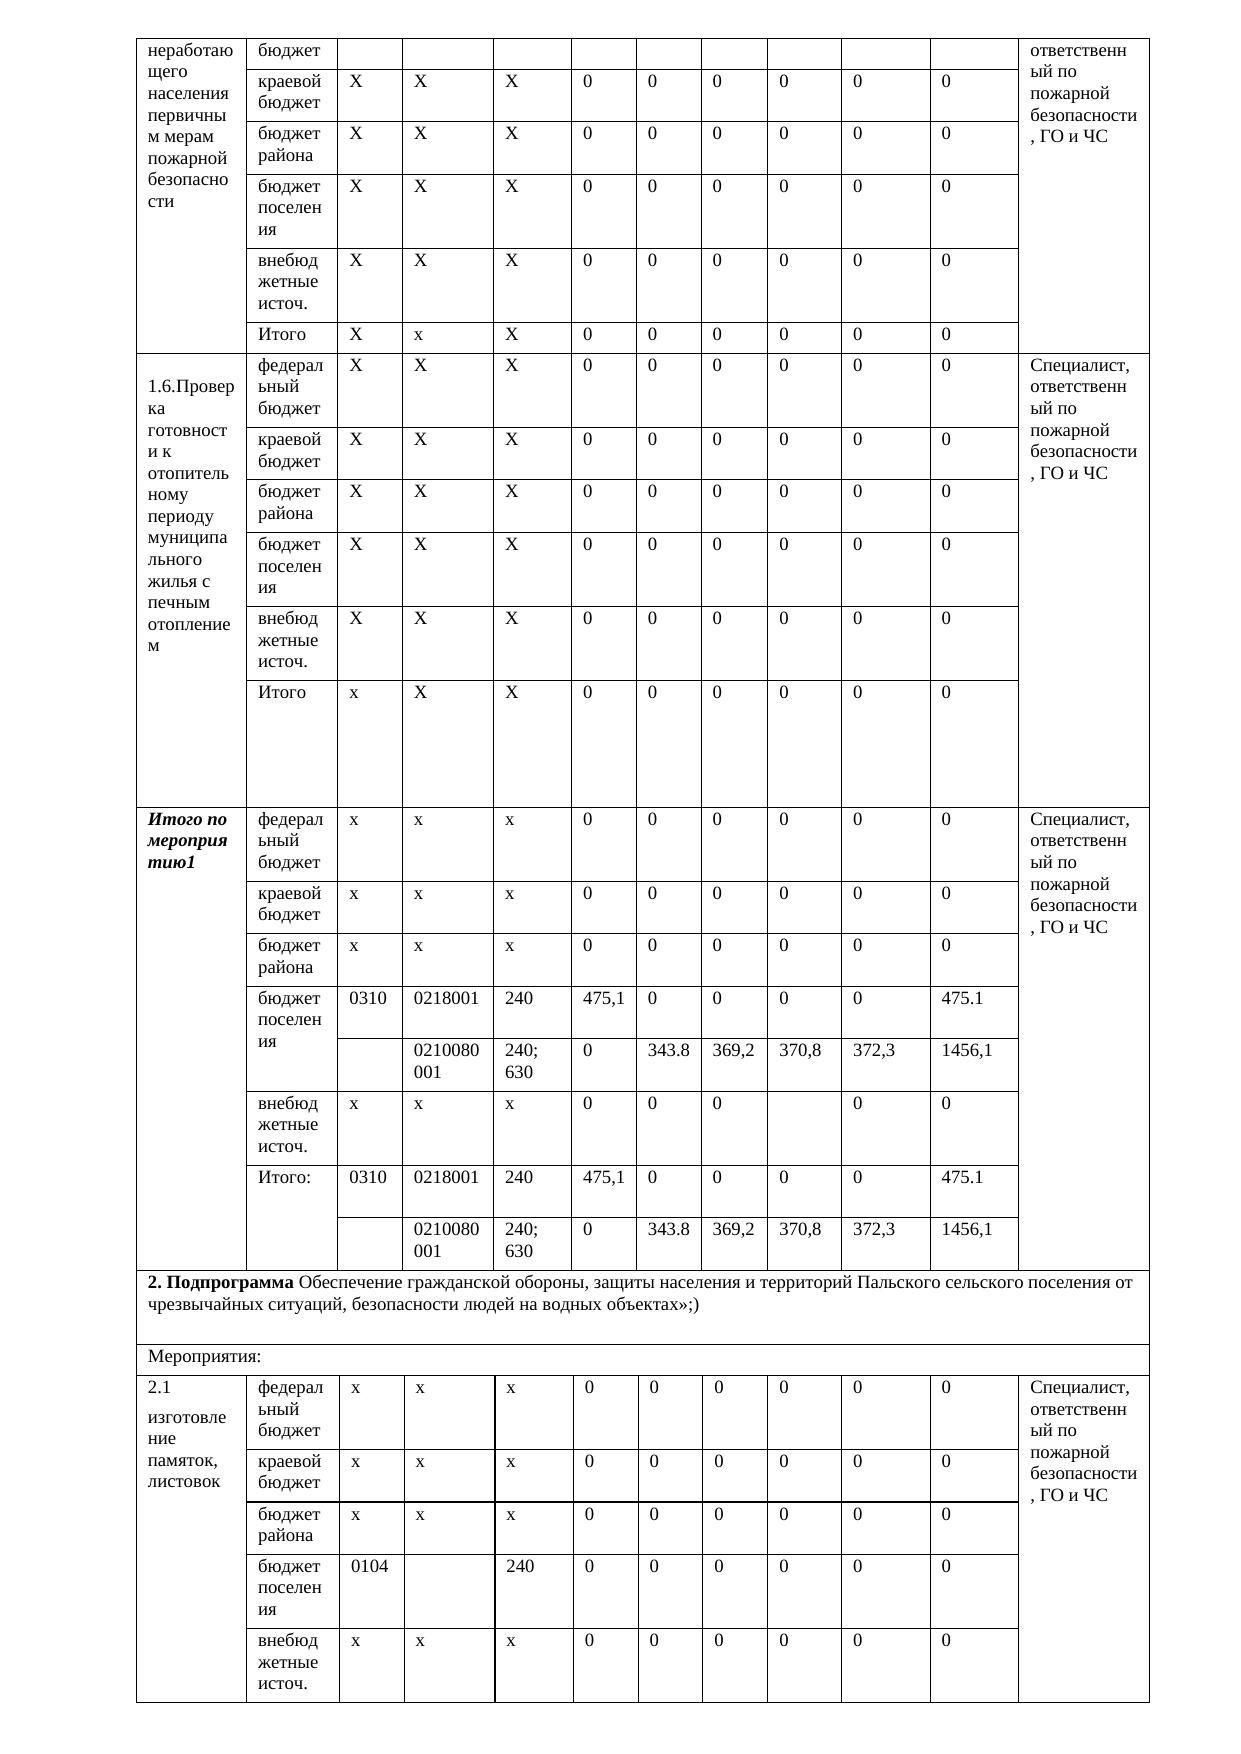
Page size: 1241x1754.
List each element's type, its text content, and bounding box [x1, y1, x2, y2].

table_cell х [405, 1629, 494, 1702]
table_cell Х [338, 175, 402, 248]
table_cell 0 [931, 808, 1018, 881]
table_cell Х [494, 533, 571, 606]
table_cell х [403, 808, 493, 881]
table_cell х [403, 1092, 493, 1165]
table_cell 0310 [338, 987, 402, 1038]
table_cell 0 [768, 175, 841, 248]
table_cell х [496, 1450, 573, 1501]
table_cell 0 [639, 1629, 702, 1702]
table_cell 0 [931, 1092, 1018, 1165]
table_cell 475,1 [572, 1166, 636, 1217]
table_cell Х [338, 480, 402, 532]
table_cell 0 [637, 480, 701, 532]
table_cell 369,2 [702, 1218, 767, 1270]
table_cell 0 [768, 987, 841, 1038]
table_cell 0 [931, 882, 1018, 933]
table_cell х [494, 934, 571, 986]
table_cell 343.8 [637, 1218, 701, 1270]
table_cell 0 [637, 533, 701, 606]
table_cell 0 [703, 1503, 767, 1554]
table_cell бюджет района [247, 122, 337, 174]
table_cell 0 [702, 987, 767, 1038]
table_cell 343.8 [637, 1039, 701, 1091]
table_cell х [494, 1092, 571, 1165]
table_cell Х [403, 70, 493, 121]
table_cell Специалист, ответственный по пожарной безопасности, ГО и ЧС [1019, 808, 1149, 1270]
table_cell 0 [842, 1555, 930, 1628]
table_cell 0 [931, 681, 1018, 807]
table_cell 1456,1 [931, 1039, 1018, 1091]
table_cell 0 [768, 354, 841, 427]
table_cell х [338, 1092, 402, 1165]
table_cell 0 [703, 1555, 767, 1628]
table_cell Х [338, 70, 402, 121]
table_cell 0 [702, 323, 767, 353]
table_cell 0 [931, 1555, 1018, 1628]
table_cell 0 [702, 480, 767, 532]
table_cell х [494, 808, 571, 881]
table_cell 0 [842, 1166, 930, 1217]
table_cell 0 [572, 249, 636, 322]
table_cell х [338, 882, 402, 933]
table_cell 240 [494, 1166, 571, 1217]
table_cell Х [494, 681, 571, 807]
table_cell федеральный бюджет [247, 354, 337, 427]
table_cell 475,1 [572, 987, 636, 1038]
table_cell 0 [637, 70, 701, 121]
table_cell 240 [496, 1555, 573, 1628]
table_cell краевой бюджет [247, 882, 337, 933]
table_cell Х [494, 70, 571, 121]
table_cell 0 [768, 1629, 841, 1702]
table_cell 0 [702, 175, 767, 248]
table_cell 0 [702, 1092, 767, 1165]
table_cell 0 [639, 1376, 702, 1449]
table_cell 0 [702, 428, 767, 479]
table_cell х [496, 1629, 573, 1702]
table_cell Специалист, ответственный по пожарной безопасности, ГО и ЧС [1019, 354, 1149, 807]
table_cell 0 [842, 987, 930, 1038]
table_cell 0 [842, 175, 930, 248]
table_cell 0 [572, 934, 636, 986]
table_cell 0 [637, 1092, 701, 1165]
table_cell 0 [574, 1450, 638, 1501]
table_cell 0 [574, 1503, 638, 1554]
table_cell бюджет района [247, 1503, 339, 1554]
table_cell 0 [768, 934, 841, 986]
table_cell 372,3 [842, 1039, 930, 1091]
table_cell 0210080001 [403, 1039, 493, 1091]
table_cell федеральный бюджет [247, 39, 337, 69]
table_cell 0 [842, 323, 930, 353]
table_cell 0 [637, 882, 701, 933]
table_cell Х [494, 39, 571, 69]
table_cell 0 [768, 39, 841, 69]
table_cell 0 [931, 323, 1018, 353]
table_cell Х [403, 480, 493, 532]
table_cell Х [403, 354, 493, 427]
table_cell 0 [931, 533, 1018, 606]
table_cell 0 [842, 1450, 930, 1501]
table_cell 0 [842, 354, 930, 427]
table_cell х [338, 681, 402, 807]
table_cell 0 [572, 323, 636, 353]
table_cell краевой бюджет [247, 70, 337, 121]
table_cell 240; 630 [494, 1218, 571, 1270]
table_cell 0 [842, 882, 930, 933]
table_cell бюджет поселения [247, 175, 337, 248]
table_cell Х [494, 428, 571, 479]
table_cell 0 [637, 122, 701, 174]
table_cell 0 [637, 249, 701, 322]
table_cell 0 [702, 122, 767, 174]
table_cell 0 [702, 533, 767, 606]
table_cell 0 [768, 1166, 841, 1217]
table_cell краевой бюджет [247, 428, 337, 479]
table_cell 0 [702, 607, 767, 680]
table_cell 0 [639, 1450, 702, 1501]
table_cell 0 [574, 1629, 638, 1702]
table_cell 0 [637, 808, 701, 881]
table_cell Х [494, 480, 571, 532]
table_cell 0 [702, 354, 767, 427]
table_cell 0 [768, 1450, 841, 1501]
table_cell 0 [768, 1555, 841, 1628]
table_cell Х [338, 607, 402, 680]
table_cell 0 [842, 1376, 930, 1449]
table_cell х [338, 808, 402, 881]
table_cell краевой бюджет [247, 1450, 339, 1501]
table_cell внебюджетные источ. [247, 1092, 337, 1165]
table_cell 0 [702, 249, 767, 322]
table_cell 0 [768, 681, 841, 807]
table_cell [405, 1555, 494, 1628]
table_cell х [494, 882, 571, 933]
table_cell Х [494, 607, 571, 680]
table_cell 0 [572, 480, 636, 532]
table_cell Мероприятия: [137, 1345, 1149, 1375]
table_cell х [340, 1450, 404, 1501]
table_cell 0 [842, 607, 930, 680]
table_cell 0 [574, 1376, 638, 1449]
table_cell х [496, 1376, 573, 1449]
table_cell 0 [768, 323, 841, 353]
table_cell 0310 [338, 1166, 402, 1217]
table_cell 0 [842, 39, 930, 69]
table_cell Х [338, 122, 402, 174]
table_cell 475.1 [931, 987, 1018, 1038]
table_cell 0 [768, 122, 841, 174]
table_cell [1019, 39, 1149, 353]
table_cell 2.1 изготовление памяток, листовок [137, 1376, 246, 1702]
table_cell 0 [637, 428, 701, 479]
table_cell Итого [247, 323, 337, 353]
table_cell 0 [572, 175, 636, 248]
table_cell 0 [637, 607, 701, 680]
table_cell 0 [572, 122, 636, 174]
table_cell х [405, 1450, 494, 1501]
table_cell 2. Подпрограмма Обеспечение гражданской обороны, защиты населения и территорий Пальского сельского поселения от чрезвычайных ситуаций, безопасности людей на водных объектах»;) [137, 1271, 1149, 1344]
table_cell бюджет поселения [247, 987, 337, 1091]
table_cell 0 [637, 39, 701, 69]
table_cell 0 [768, 70, 841, 121]
table_cell Х [403, 249, 493, 322]
table_cell 0 [931, 1376, 1018, 1449]
table_cell 0 [768, 1376, 841, 1449]
table_cell бюджет района [247, 934, 337, 986]
table_cell 0210080001 [403, 1218, 493, 1270]
table_cell [338, 1218, 402, 1270]
table_cell 0 [931, 1450, 1018, 1501]
table_cell 0 [768, 808, 841, 881]
table_cell 240 [494, 987, 571, 1038]
table_cell 0 [572, 70, 636, 121]
table_cell Х [403, 607, 493, 680]
table_cell 0 [842, 480, 930, 532]
table_cell 0 [637, 934, 701, 986]
table_cell Х [494, 249, 571, 322]
table_cell 0 [702, 70, 767, 121]
table_cell 0 [702, 934, 767, 986]
table_cell 0 [702, 681, 767, 807]
table_cell внебюджетные источ. [247, 249, 337, 322]
table_cell 0 [931, 428, 1018, 479]
table_cell Х [403, 175, 493, 248]
table_cell [768, 1092, 841, 1165]
table_cell 0 [703, 1629, 767, 1702]
table_cell 0 [931, 70, 1018, 121]
table_cell 0 [572, 1039, 636, 1091]
table_cell Итого [247, 681, 337, 807]
table_cell 0 [768, 533, 841, 606]
table_cell 0 [639, 1503, 702, 1554]
table_cell [338, 1039, 402, 1091]
table_cell 0 [931, 122, 1018, 174]
table_cell 0 [931, 480, 1018, 532]
table_cell 0 [703, 1450, 767, 1501]
table_cell 0 [842, 533, 930, 606]
table_cell 0 [572, 808, 636, 881]
table_cell х [340, 1376, 404, 1449]
table_cell 0 [572, 428, 636, 479]
table_cell 0 [572, 1092, 636, 1165]
table_cell федеральный бюджет [247, 808, 337, 881]
table_cell 0 [842, 249, 930, 322]
table_cell 0 [931, 39, 1018, 69]
table_cell 0 [574, 1555, 638, 1628]
table_cell Итого: [247, 1166, 337, 1270]
table_cell 0 [768, 882, 841, 933]
table_cell бюджет района [247, 480, 337, 532]
table_cell х [403, 882, 493, 933]
table_cell 0 [842, 122, 930, 174]
table_cell х [403, 323, 493, 353]
table_cell бюджет поселения [247, 533, 337, 606]
table_cell 0 [639, 1555, 702, 1628]
table_cell 0 [768, 428, 841, 479]
table_cell 1456,1 [931, 1218, 1018, 1270]
table_cell бюджет поселения [247, 1555, 339, 1628]
table_cell 0 [931, 249, 1018, 322]
table_cell 0218001 [403, 1166, 493, 1217]
table_cell Х [338, 39, 402, 69]
table_cell 0 [703, 1376, 767, 1449]
table_cell Х [494, 122, 571, 174]
table_cell 0 [842, 428, 930, 479]
table_cell х [340, 1503, 404, 1554]
table_cell 1.6.Проверка готовности к отопительному периоду муниципального жилья с печным отоплением [137, 354, 246, 807]
table_cell 240; 630 [494, 1039, 571, 1091]
table_cell 0 [572, 533, 636, 606]
table_cell 0 [572, 39, 636, 69]
table_cell х [405, 1376, 494, 1449]
table_cell 0 [931, 1629, 1018, 1702]
table_cell х [338, 934, 402, 986]
table_cell федеральный бюджет [247, 1376, 339, 1449]
table_cell 0 [768, 249, 841, 322]
table_cell 0 [572, 607, 636, 680]
table_cell Итого по мероприятию1 [137, 808, 246, 1270]
table_cell Х [494, 323, 571, 353]
table_cell 0 [842, 1629, 930, 1702]
table_cell 475.1 [931, 1166, 1018, 1217]
table_cell 0 [572, 1218, 636, 1270]
table_cell 0 [842, 808, 930, 881]
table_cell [137, 39, 246, 353]
table_cell 0 [842, 1092, 930, 1165]
table_cell 0 [637, 354, 701, 427]
table_cell 0104 [340, 1555, 404, 1628]
table_cell 0 [931, 607, 1018, 680]
table_cell 0218001 [403, 987, 493, 1038]
table_cell 372,3 [842, 1218, 930, 1270]
table_cell Х [494, 175, 571, 248]
table_cell 0 [842, 70, 930, 121]
table_cell Х [338, 354, 402, 427]
table_cell 0 [702, 1166, 767, 1217]
table_cell внебюджетные источ. [247, 607, 337, 680]
table_cell Х [338, 323, 402, 353]
table_cell 0 [637, 323, 701, 353]
table_cell 0 [702, 808, 767, 881]
table_cell 0 [637, 681, 701, 807]
table_cell Х [338, 249, 402, 322]
table_cell Х [403, 122, 493, 174]
table_cell внебюджетные источ. [247, 1629, 339, 1702]
table_cell Х [403, 39, 493, 69]
table_cell 0 [931, 934, 1018, 986]
table_cell Х [403, 428, 493, 479]
table_cell 0 [768, 607, 841, 680]
table_cell Х [494, 354, 571, 427]
table_cell х [340, 1629, 404, 1702]
table_cell 0 [842, 934, 930, 986]
table_cell 0 [572, 354, 636, 427]
table_cell 0 [637, 1166, 701, 1217]
table_cell 369,2 [702, 1039, 767, 1091]
table_cell 0 [768, 1503, 841, 1554]
table_cell 0 [931, 354, 1018, 427]
table_cell х [405, 1503, 494, 1554]
table_cell 0 [768, 480, 841, 532]
table_cell 0 [931, 1503, 1018, 1554]
table_cell Х [403, 533, 493, 606]
table_cell 370,8 [768, 1218, 841, 1270]
table_cell 0 [637, 175, 701, 248]
table_cell Х [338, 428, 402, 479]
table_cell 0 [842, 1503, 930, 1554]
table_cell 0 [842, 681, 930, 807]
table_cell 0 [702, 39, 767, 69]
table_cell 0 [637, 987, 701, 1038]
table_cell 0 [572, 681, 636, 807]
table_cell 370,8 [768, 1039, 841, 1091]
table_cell Специалист, ответственный по пожарной безопасности, ГО и ЧС [1019, 1376, 1149, 1702]
table_cell 0 [702, 882, 767, 933]
table_cell 0 [931, 175, 1018, 248]
table_cell 0 [572, 882, 636, 933]
table_cell х [496, 1503, 573, 1554]
table_cell Х [403, 681, 493, 807]
table_cell х [403, 934, 493, 986]
table_cell Х [338, 533, 402, 606]
